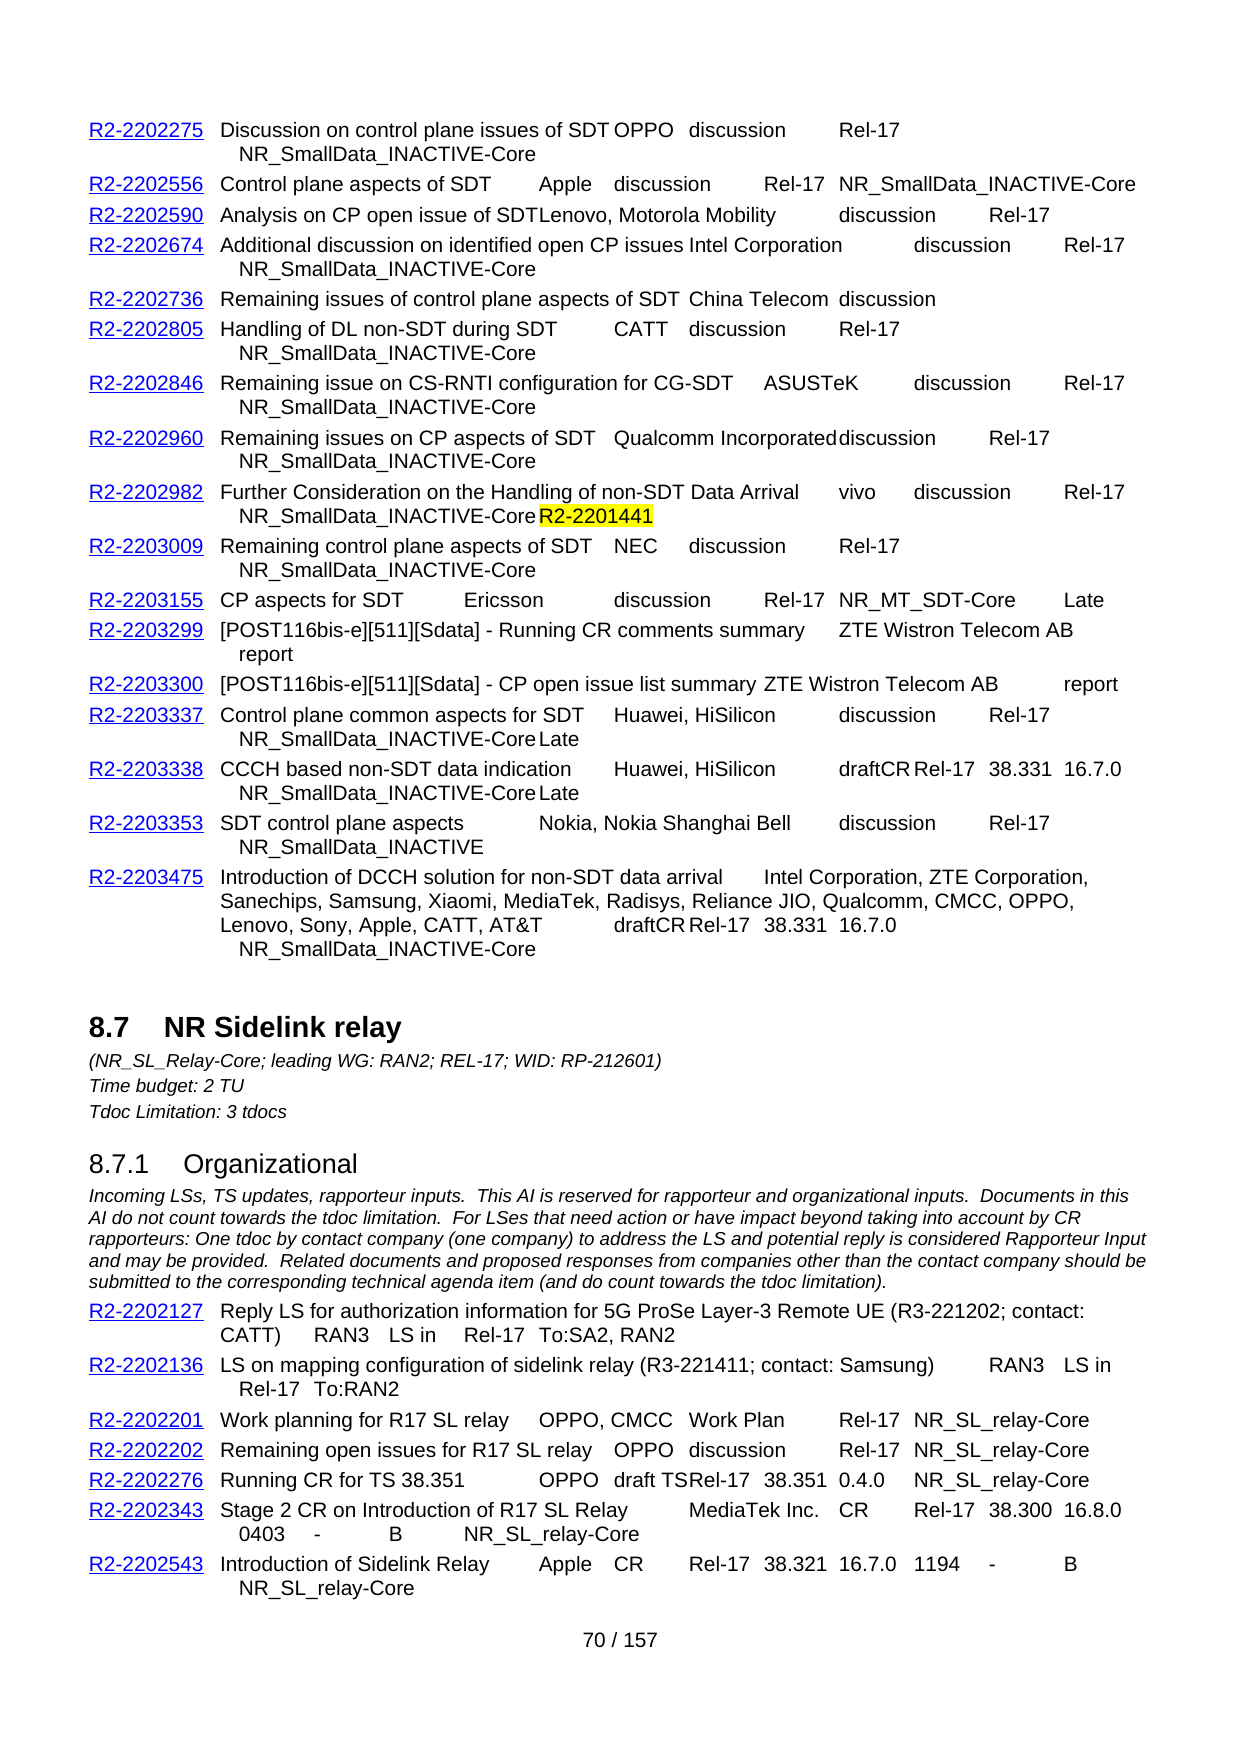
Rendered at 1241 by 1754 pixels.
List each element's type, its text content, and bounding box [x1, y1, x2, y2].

title R2-2203337 Control plane common aspects for SDT Huawei, HiSilicon discussion Rel-17 NR_SmallData_INACTIVE-Core Late [89, 702, 1152, 750]
subtitle 8.7.1 Organizational [89, 1148, 1152, 1179]
text Time budget: 2 TU [89, 1075, 1152, 1097]
title R2-2202343 Stage 2 CR on Introduction of R17 SL Relay MediaTek Inc. CR Rel-17 38.300 16.8.0 0403 - B NR_SL_relay-Core [89, 1498, 1152, 1546]
title R2-2202202 Remaining open issues for R17 SL relay OPPO discussion Rel-17 NR_SL_relay-Core [89, 1438, 1152, 1462]
title R2-2203155 CP aspects for SDT Ericsson discussion Rel-17 NR_MT_SDT-Core Late [89, 588, 1152, 612]
title R2-2203353 SDT control plane aspects Nokia, Nokia Shanghai Bell discussion Rel-17 NR_SmallData_INACTIVE [89, 811, 1152, 859]
title R2-2202736 Remaining issues of control plane aspects of SDT China Telecom discussion [89, 287, 1152, 311]
title R2-2202960 Remaining issues on CP aspects of SDT Qualcomm Incorporated discussion Rel-17 NR_SmallData_INACTIVE-Core [89, 425, 1152, 473]
title R2-2202201 Work planning for R17 SL relay OPPO, CMCC Work Plan Rel-17 NR_SL_relay-Core [89, 1407, 1152, 1431]
title R2-2203300 [POST116bis-e][511][Sdata] - CP open issue list summary ZTE Wistron Telecom AB report [89, 672, 1152, 696]
title R2-2203299 [POST116bis-e][511][Sdata] - Running CR comments summary ZTE Wistron Telecom AB report [89, 618, 1152, 666]
title R2-2202674 Additional discussion on identified open CP issues Intel Corporation discussion Rel-17 NR_SmallData_INACTIVE-Core [89, 233, 1152, 281]
text Incoming LSs, TS updates, rapporteur inputs. This AI is reserved for rapporteur and organizational inputs. Documents in this AI do not count towards the tdoc limitation. For LSes that need action or have impact beyond taking into account by CR rapporteurs: One tdoc by contact company (one company) to address the LS and potential reply is considered Rapporteur Input and may be provided. Related documents and proposed responses from companies other than the contact company should be submitted to the corresponding technical agenda item (and do count towards the tdoc limitation). [89, 1185, 1152, 1293]
title R2-2202136 LS on mapping configuration of sidelink relay (R3-221411; contact: Samsung) RAN3 LS in Rel-17 To:RAN2 [89, 1353, 1152, 1401]
title R2-2202127 Reply LS for authorization information for 5G ProSe Layer-3 Remote UE (R3-221202; contact: CATT) RAN3 LS in Rel-17 To:SA2, RAN2 [89, 1299, 1152, 1347]
title R2-2202590 Analysis on CP open issue of SDT Lenovo, Motorola Mobility discussion Rel-17 [89, 202, 1152, 226]
title R2-2202275 Discussion on control plane issues of SDT OPPO discussion Rel-17 NR_SmallData_INACTIVE-Core [89, 118, 1152, 166]
subtitle 8.7 NR Sidelink relay [89, 1010, 1152, 1043]
title R2-2203009 Remaining control plane aspects of SDT NEC discussion Rel-17 NR_SmallData_INACTIVE-Core [89, 534, 1152, 582]
title R2-2202846 Remaining issue on CS-RNTI configuration for CG-SDT ASUSTeK discussion Rel-17 NR_SmallData_INACTIVE-Core [89, 371, 1152, 419]
text (NR_SL_Relay-Core; leading WG: RAN2; REL-17; WID: RP-212601) [89, 1049, 1152, 1071]
title R2-2203475 Introduction of DCCH solution for non-SDT data arrival Intel Corporation, ZTE Corporation, Sanechips, Samsung, Xiaomi, MediaTek, Radisys, Reliance JIO, Qualcomm, CMCC, OPPO, Lenovo, Sony, Apple, CATT, AT&T draftCR Rel-17 38.331 16.7.0 NR_SmallData_INACTIVE-Core [89, 865, 1152, 961]
title R2-2202556 Control plane aspects of SDT Apple discussion Rel-17 NR_SmallData_INACTIVE-Core [89, 172, 1152, 196]
title R2-2202805 Handling of DL non-SDT during SDT CATT discussion Rel-17 NR_SmallData_INACTIVE-Core [89, 317, 1152, 365]
title R2-2202982 Further Consideration on the Handling of non-SDT Data Arrival vivo discussion Rel-17 NR_SmallData_INACTIVE-Core R2-2201441 [89, 479, 1152, 527]
title R2-2202276 Running CR for TS 38.351 OPPO draft TS Rel-17 38.351 0.4.0 NR_SL_relay-Core [89, 1468, 1152, 1492]
title R2-2203338 CCCH based non-SDT data indication Huawei, HiSilicon draftCR Rel-17 38.331 16.7.0 NR_SmallData_INACTIVE-Core Late [89, 757, 1152, 804]
title R2-2202543 Introduction of Sidelink Relay Apple CR Rel-17 38.321 16.7.0 1194 - B NR_SL_relay-Core [89, 1552, 1152, 1600]
text Tdoc Limitation: 3 tdocs [89, 1101, 1152, 1123]
